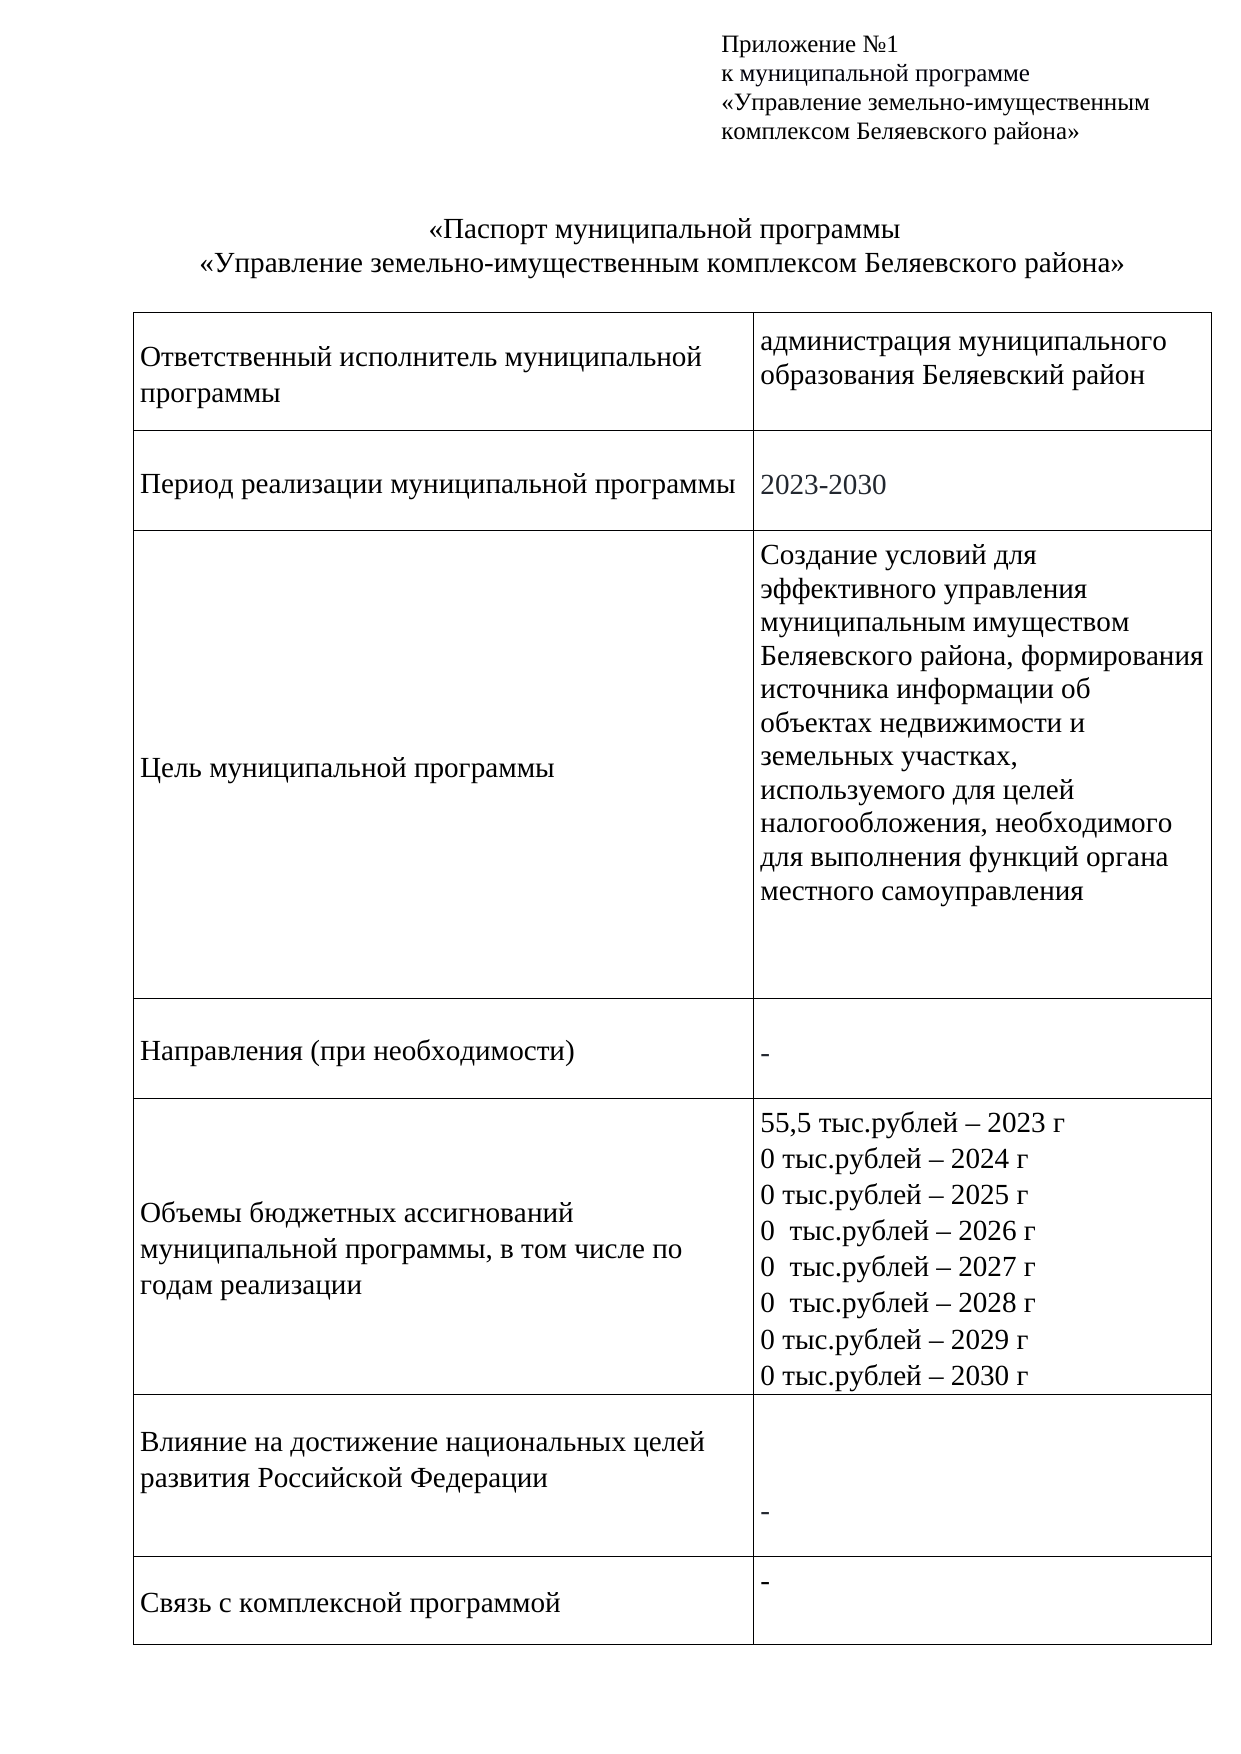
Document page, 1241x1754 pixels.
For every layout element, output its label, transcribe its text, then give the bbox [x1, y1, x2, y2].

table_cell - [754, 1395, 1211, 1556]
table_header Ответственный исполнитель муниципальной программы [134, 313, 753, 430]
table_cell 55,5 тыс.рублей – 2023 г 0 тыс.рублей – 2024 г 0 тыс.рублей – 2025 г 0 тыс.рублей – 2026 г 0 тыс.рублей – 2027 г 0 тыс.рублей – 2028 г 0 тыс.рублей – 2029 г 0 тыс.рублей – 2030 г [754, 1099, 1211, 1394]
text «Управление земельно-имущественным комплексом Беляевского района» [177, 245, 1147, 279]
table_cell - [754, 1557, 1211, 1644]
table_cell Период реализации муниципальной программы [134, 431, 753, 530]
table_header администрация муниципального образования Беляевский район [754, 313, 1211, 430]
table_cell Влияние на достижение национальных целей развития Российской Федерации [134, 1395, 753, 1556]
table_cell Цель муниципальной программы [134, 531, 753, 998]
text «Паспорт муниципальной программы [177, 212, 1152, 245]
table_cell - [754, 999, 1211, 1097]
table_cell Направления (при необходимости) [134, 999, 753, 1097]
text Приложение №1 [177, 29, 1152, 58]
text комплексом Беляевского района» [177, 116, 1152, 144]
table_cell Связь с комплексной программой [134, 1557, 753, 1644]
table_cell 2023-2030 [754, 431, 1211, 530]
table_cell Создание условий для эффективного управления муниципальным имуществом Беляевского района, формирования источника информации об объектах недвижимости и земельных участках, используемого для целей налогообложения, необходимого для выполнения функций органа местного самоуправления [754, 531, 1211, 998]
text «Управление земельно-имущественным [177, 87, 1152, 116]
text к муниципальной программе [177, 58, 1152, 87]
table_cell Объемы бюджетных ассигнований муниципальной программы, в том числе по годам реализации [134, 1099, 753, 1394]
